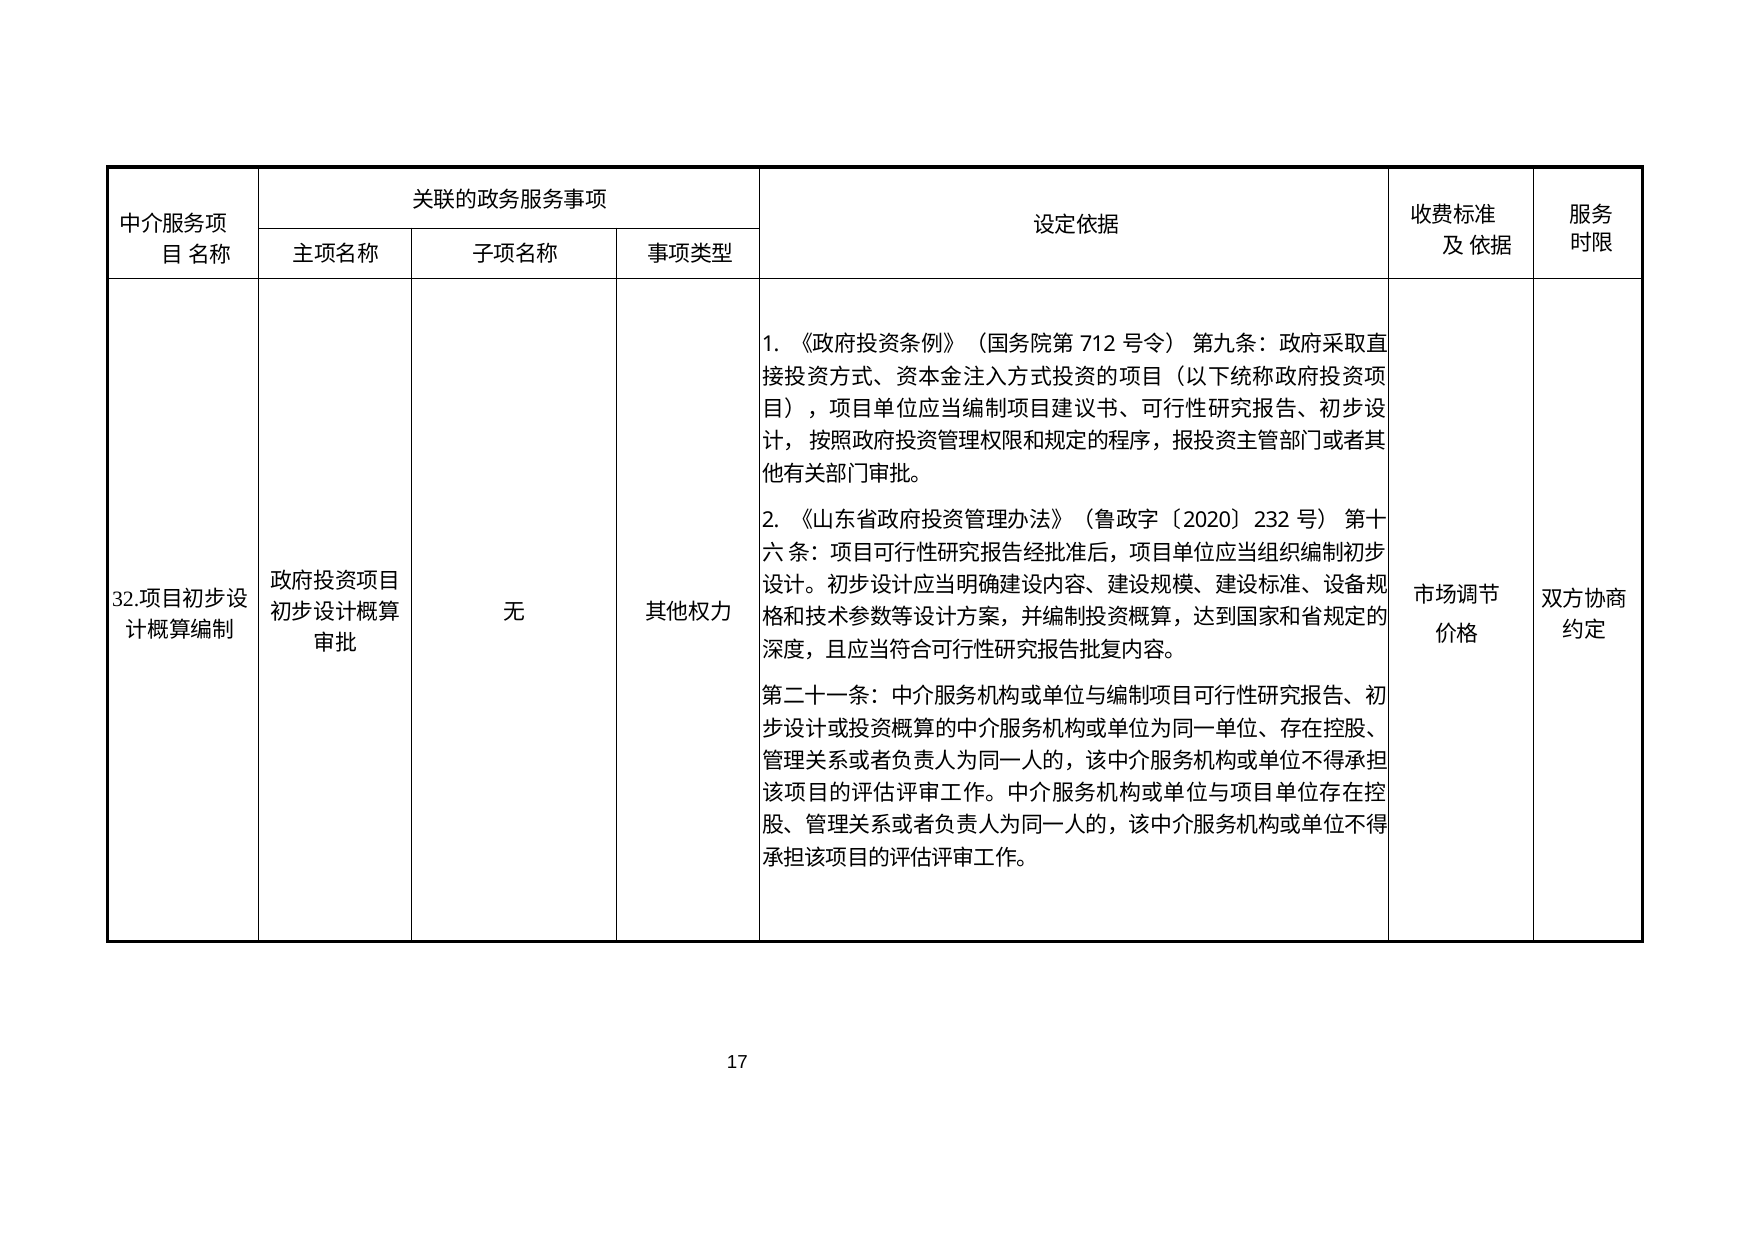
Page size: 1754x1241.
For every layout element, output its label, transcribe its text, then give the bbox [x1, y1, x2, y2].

table_cell 其他权力 [617, 279, 759, 939]
table_header 收费标准及 依据 [1389, 169, 1533, 277]
table_header 服务 时限 [1534, 169, 1641, 277]
table_header 中介服务项目 名称 [109, 169, 258, 277]
table_cell 市场调节 价格 [1389, 279, 1533, 939]
table_cell 政府投资项目 初步设计概算 审批 [259, 279, 411, 939]
table_cell 主项名称 [259, 229, 411, 277]
table_header 关联的政务服务事项 [259, 169, 759, 228]
table_cell 1. 《政府投资条例》（国务院第 712 号令） 第九条：政府采取直接投资方式、资本金注入方式投资的项目（以下统称政府投资项目），项目单位应当编制项目建议书、可行性研究报告、初步设计， 按照政府投资管理权限和规定的程序，报投资主管部门或者其他有关部门审批。 2. 《山东省政府投资管理办法》（鲁政字〔2020〕232 号） 第十六 条：项目可行性研究报告经批准后，项目单位应当组织编制初步设计。初步设计应当明确建设内容、建设规模、建设标准、设备规格和技术参数等设计方案，并编制投资概算，达到国家和省规定的深度，且应当符合可行性研究报告批复内容。 第二十一条：中介服务机构或单位与编制项目可行性研究报告、初 步设计或投资概算的中介服务机构或单位为同一单位、存在控股、 管理关系或者负责人为同一人的，该中介服务机构或单位不得承担 该项目的评估评审工作。中介服务机构或单位与项目单位存在控股、管理关系或者负责人为同一人的，该中介服务机构或单位不得承担该项目的评估评审工作。 [760, 279, 1388, 939]
table_cell 无 [412, 279, 616, 939]
table_header 设定依据 [760, 169, 1388, 277]
table_cell 32.项目初步设 计概算编制 [109, 279, 258, 939]
table_cell 事项类型 [617, 229, 759, 277]
table_cell 双方协商 约定 [1534, 279, 1641, 939]
table_cell 子项名称 [412, 229, 616, 277]
